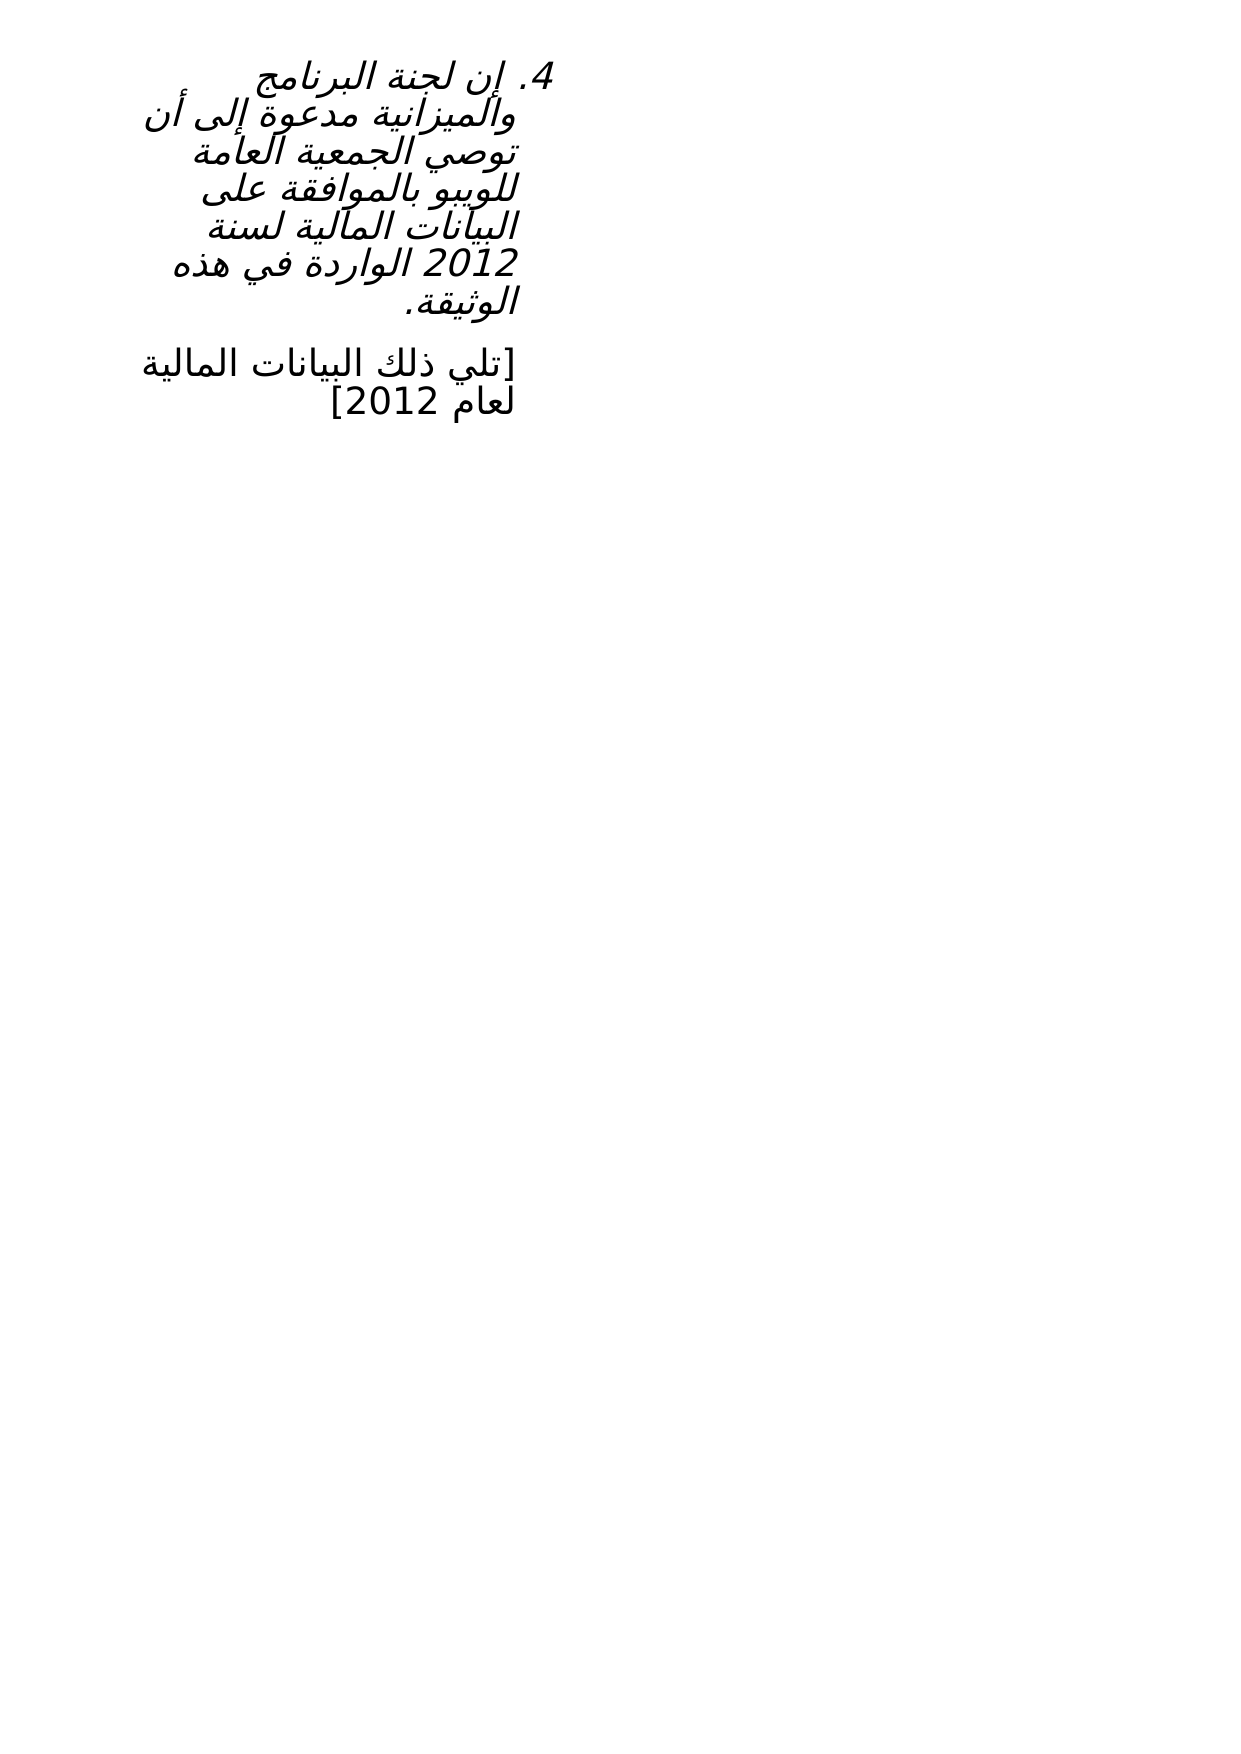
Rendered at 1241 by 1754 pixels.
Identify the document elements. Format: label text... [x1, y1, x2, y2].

text إن لجنة البرنامج والميزانية مدعوة إلى أن توصي الجمعية العامة للويبو بالموافقة على البيانات المالية لسنة 2012 الواردة في هذه الوثيقة. [118, 59, 516, 322]
text [تلي ذلك البيانات المالية لعام 2012] [118, 347, 516, 422]
